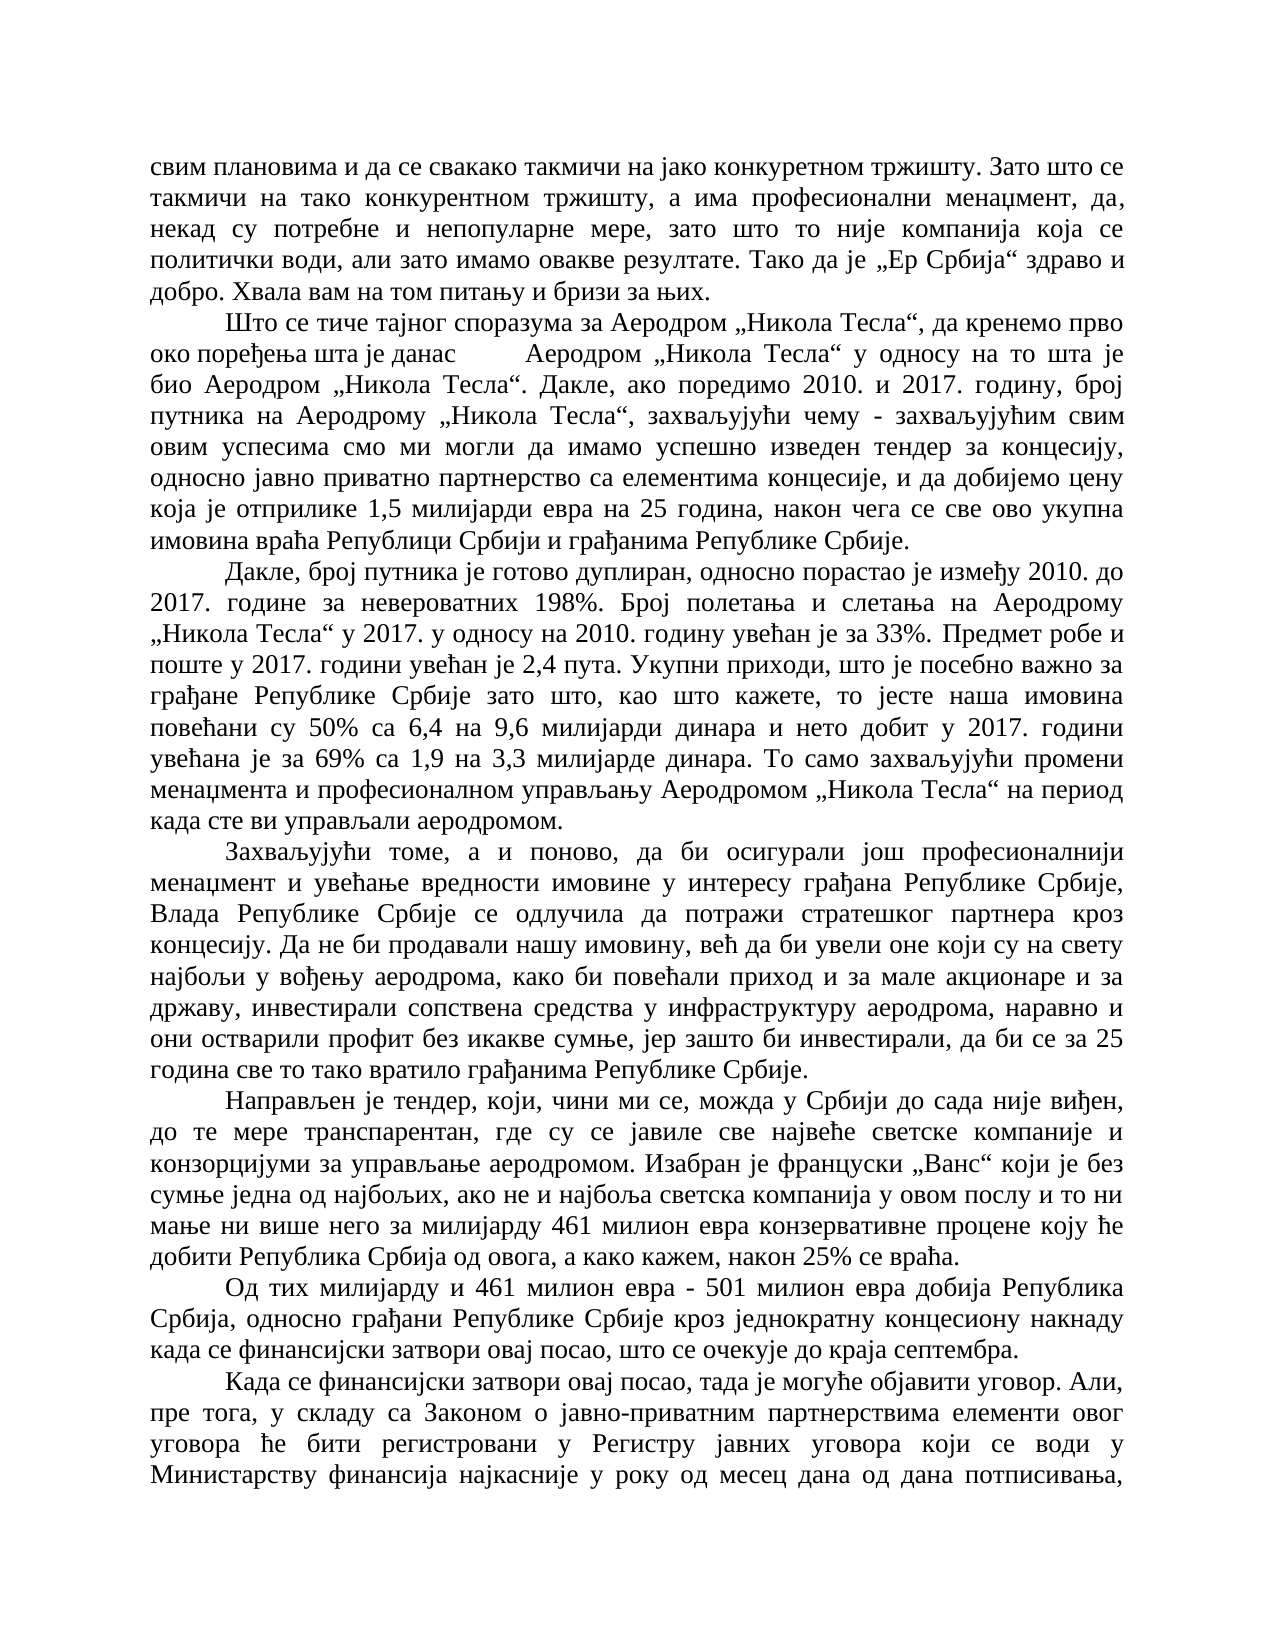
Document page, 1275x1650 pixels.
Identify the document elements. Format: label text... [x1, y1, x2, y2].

text Захваљујући томе, а и поново, да би осигурали још професионалнији менаџмент и увећање вредности имовине у интересу грађана Републике Србије, Влада Републике Србије се одлучила да потражи стратешког партнера кроз концесију. Да не би продавали нашу имовину, већ да би увели оне који су на свету најбољи у вођењу аеродрома, како би повећали приход и за мале акционаре и за државу, инвестирали сопствена средства у инфраструктуру аеродрома, наравно и они остварили профит без икакве сумње, јер зашто би инвестирали, да би се за 25 година све то тако вратило грађанима Републике Србије. [150, 835, 1125, 1084]
text Дакле, број путника је готово дуплиран, односно порастао је између 2010. до 2017. године за невероватних 198%. Број полетања и слетања на Аеродрому „Никола Тесла“ у 2017. у односу на 2010. годину увећан је за 33%. Предмет робе и поште у 2017. години увећан је 2,4 пута. Укупни приходи, што је посебно важно за грађане Републике Србије зато што, као што кажете, то јесте наша имовина повећани су 50% са 6,4 на 9,6 милијарди динара и нето добит у 2017. години увећана је за 69% са 1,9 на 3,3 милијарде динара. То само захваљујући промени менаџмента и професионалном управљању Аеродромом „Никола Тесла“ на период када сте ви управљали аеродромом. [150, 555, 1125, 835]
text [150, 150, 1125, 306]
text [150, 1365, 1125, 1489]
text Што се тиче тајног споразума за Аеродром „Никола Тесла“, да кренемо прво око поређења шта је данас Аеродром „Никола Тесла“ у односу на то шта је био Аеродром „Никола Тесла“. Дакле, ако поредимо 2010. и 2017. годину, број путника на Аеродрому „Никола Тесла“, захваљујући чему - захваљујућим свим овим успесима смо ми могли да имамо успешно изведен тендер за концесију, односно јавно приватно партнерство са елементима концесије, и да добијемо цену која је отприлике 1,5 милијарди евра на 25 година, након чега се све ово укупна имовина враћа Републици Србији и грађанима Републике Србије. [150, 306, 1125, 555]
text Од тих милијарду и 461 милион евра - 501 милион евра добија Република Србија, односно грађани Републике Србије кроз једнократну концесиону накнаду када се финансијски затвори овај посао, што се очекује до краја септембра. [150, 1271, 1125, 1365]
text Направљен је тендер, који, чини ми се, можда у Србији до сада није виђен, до те мере транспарентан, где су се јавиле све највеће светске компаније и конзорцијуми за управљање аеродромом. Изабран је француски „Ванс“ који је без сумње једна од најбољих, ако не и најбоља светска компанија у овом послу и то ни мање ни више него за милијарду 461 милион евра конзервативне процене коју ће добити Република Србија од овога, а како кажем, након 25% се враћа. [150, 1084, 1125, 1271]
